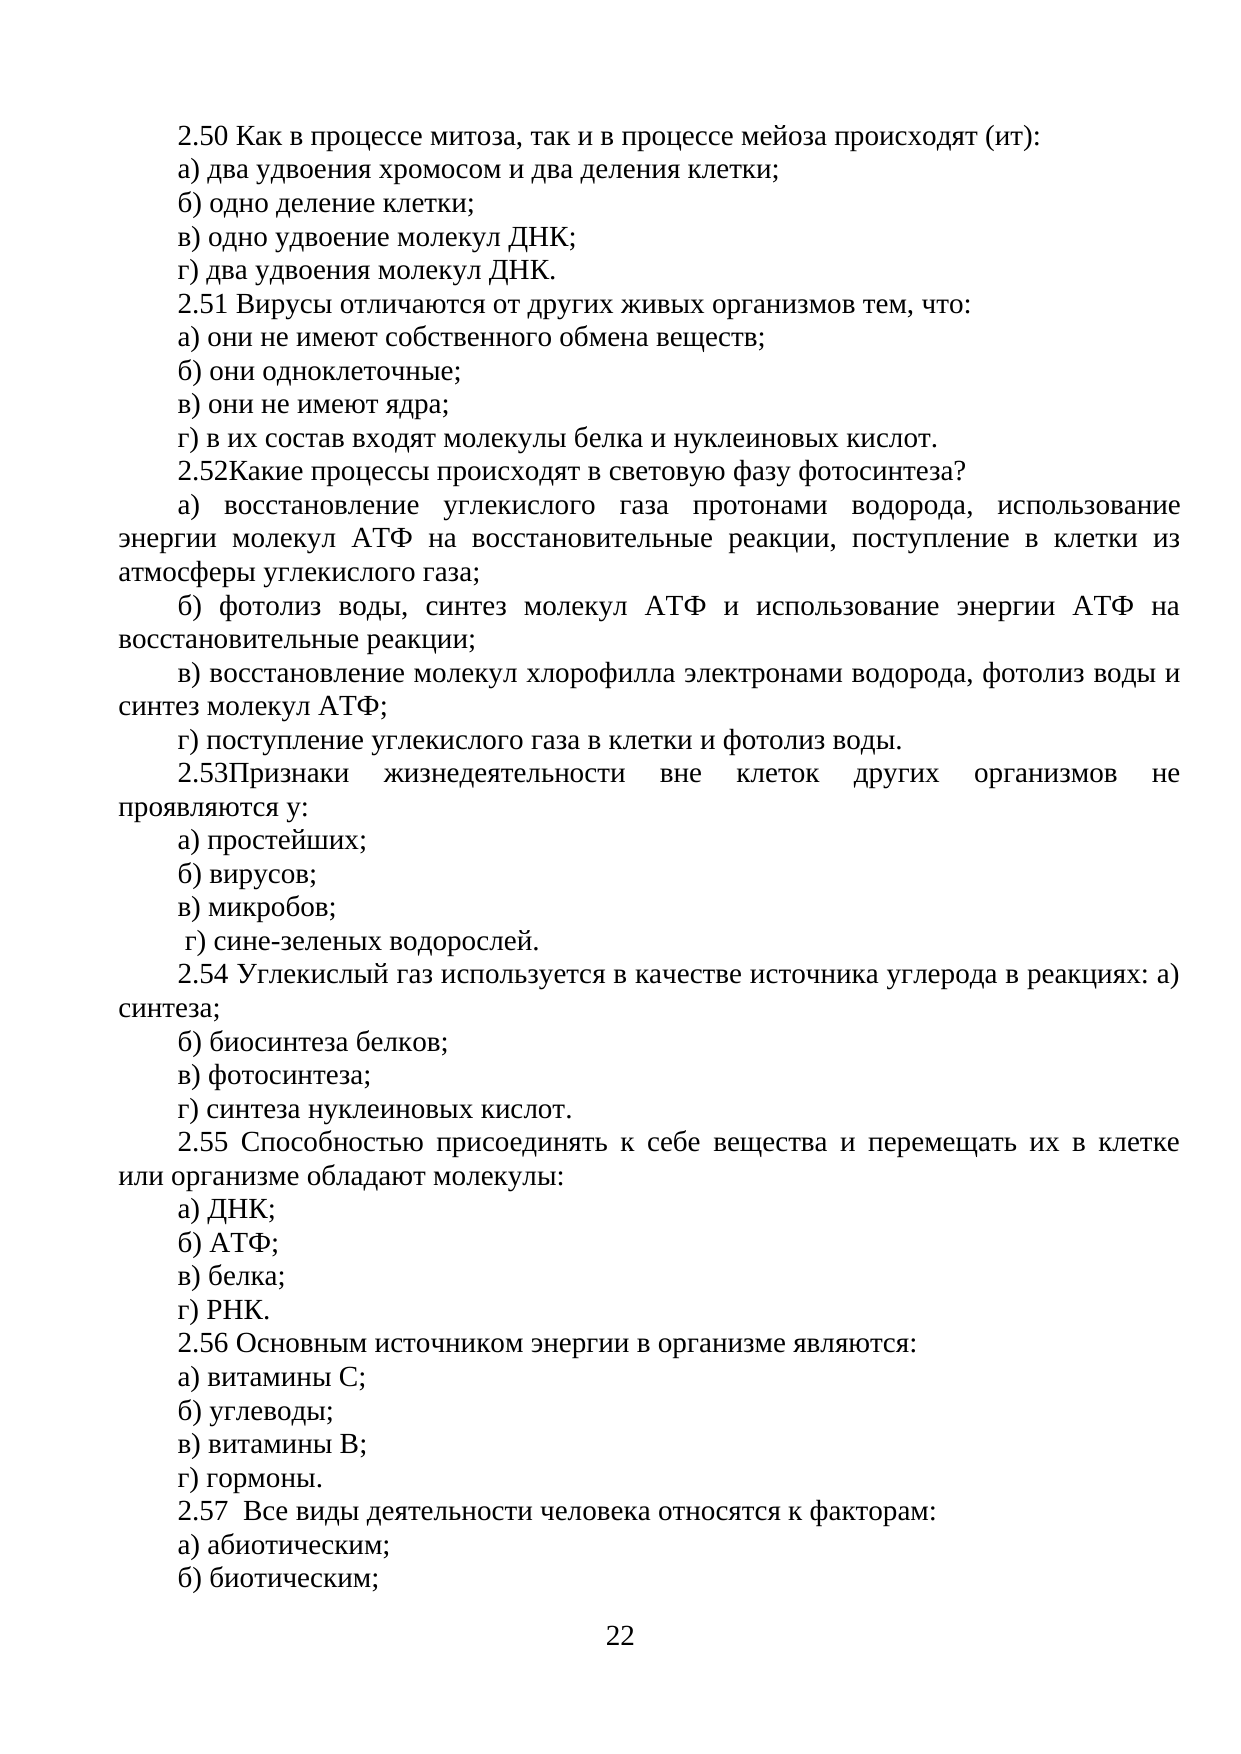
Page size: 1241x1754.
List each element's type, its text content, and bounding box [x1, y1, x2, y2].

text 2.52Какие процессы происходят в световую фазу фотосинтеза? [118, 453, 1181, 487]
text в) белка; [118, 1258, 1181, 1292]
text 2.54 Углекислый газ используется в качестве источника углерода в реакциях: а) синтеза; [118, 957, 1181, 1024]
text г) два удвоения молекул ДНК. [118, 252, 1181, 286]
text в) восстановление молекул хлорофилла электронами водорода, фотолиз воды и синтез молекул АТФ; [118, 655, 1181, 722]
text б) АТФ; [118, 1225, 1181, 1258]
text б) биотическим; [118, 1560, 1181, 1594]
text в) они не имеют ядра; [118, 386, 1181, 420]
text г) поступление углекислого газа в клетки и фотолиз воды. [118, 722, 1181, 755]
text в) одно удвоение молекул ДНК; [118, 219, 1181, 252]
text б) биосинтеза белков; [118, 1024, 1181, 1057]
text г) сине-зеленых водорослей. [118, 923, 1181, 957]
text в) витамины В; [118, 1426, 1181, 1460]
text 2.50 Как в процессе митоза, так и в процессе мейоза происходят (ит): [118, 118, 1181, 152]
text 2.51 Вирусы отличаются от других живых организмов тем, что: [118, 286, 1181, 319]
text б) они одноклеточные; [118, 353, 1181, 386]
text г) синтеза нуклеиновых кислот. [118, 1091, 1181, 1124]
text б) фотолиз воды, синтез молекул АТФ и использование энергии АТФ на восстановительные реакции; [118, 588, 1181, 655]
text а) витамины С; [118, 1359, 1181, 1393]
text б) углеводы; [118, 1393, 1181, 1426]
text а) простейших; [118, 822, 1181, 856]
text а) восстановление углекислого газа протонами водорода, использование энергии молекул АТФ на восстановительные реакции, поступление в клетки из атмосферы углекислого газа; [118, 487, 1181, 588]
text в) фотосинтеза; [118, 1057, 1181, 1091]
text а) абиотическим; [118, 1527, 1181, 1560]
text 2.55 Способностью присоединять к себе вещества и перемещать их в клетке или организме обладают молекулы: [118, 1124, 1181, 1191]
text г) РНК. [118, 1292, 1181, 1326]
text а) ДНК; [118, 1191, 1181, 1225]
text 2.57 Все виды деятельности человека относятся к факторам: [118, 1493, 1181, 1527]
text б) одно деление клетки; [118, 185, 1181, 219]
text в) микробов; [118, 889, 1181, 923]
text г) гормоны. [118, 1460, 1181, 1493]
text 2.53Признаки жизнедеятельности вне клеток других организмов не проявляются у: [118, 755, 1181, 822]
text г) в их состав входят молекулы белка и нуклеиновых кислот. [118, 420, 1181, 453]
text б) вирусов; [118, 856, 1181, 889]
text а) два удвоения хромосом и два деления клетки; [118, 152, 1181, 185]
text 2.56 Основным источником энергии в организме являются: [118, 1326, 1181, 1359]
text а) они не имеют собственного обмена веществ; [118, 319, 1181, 353]
